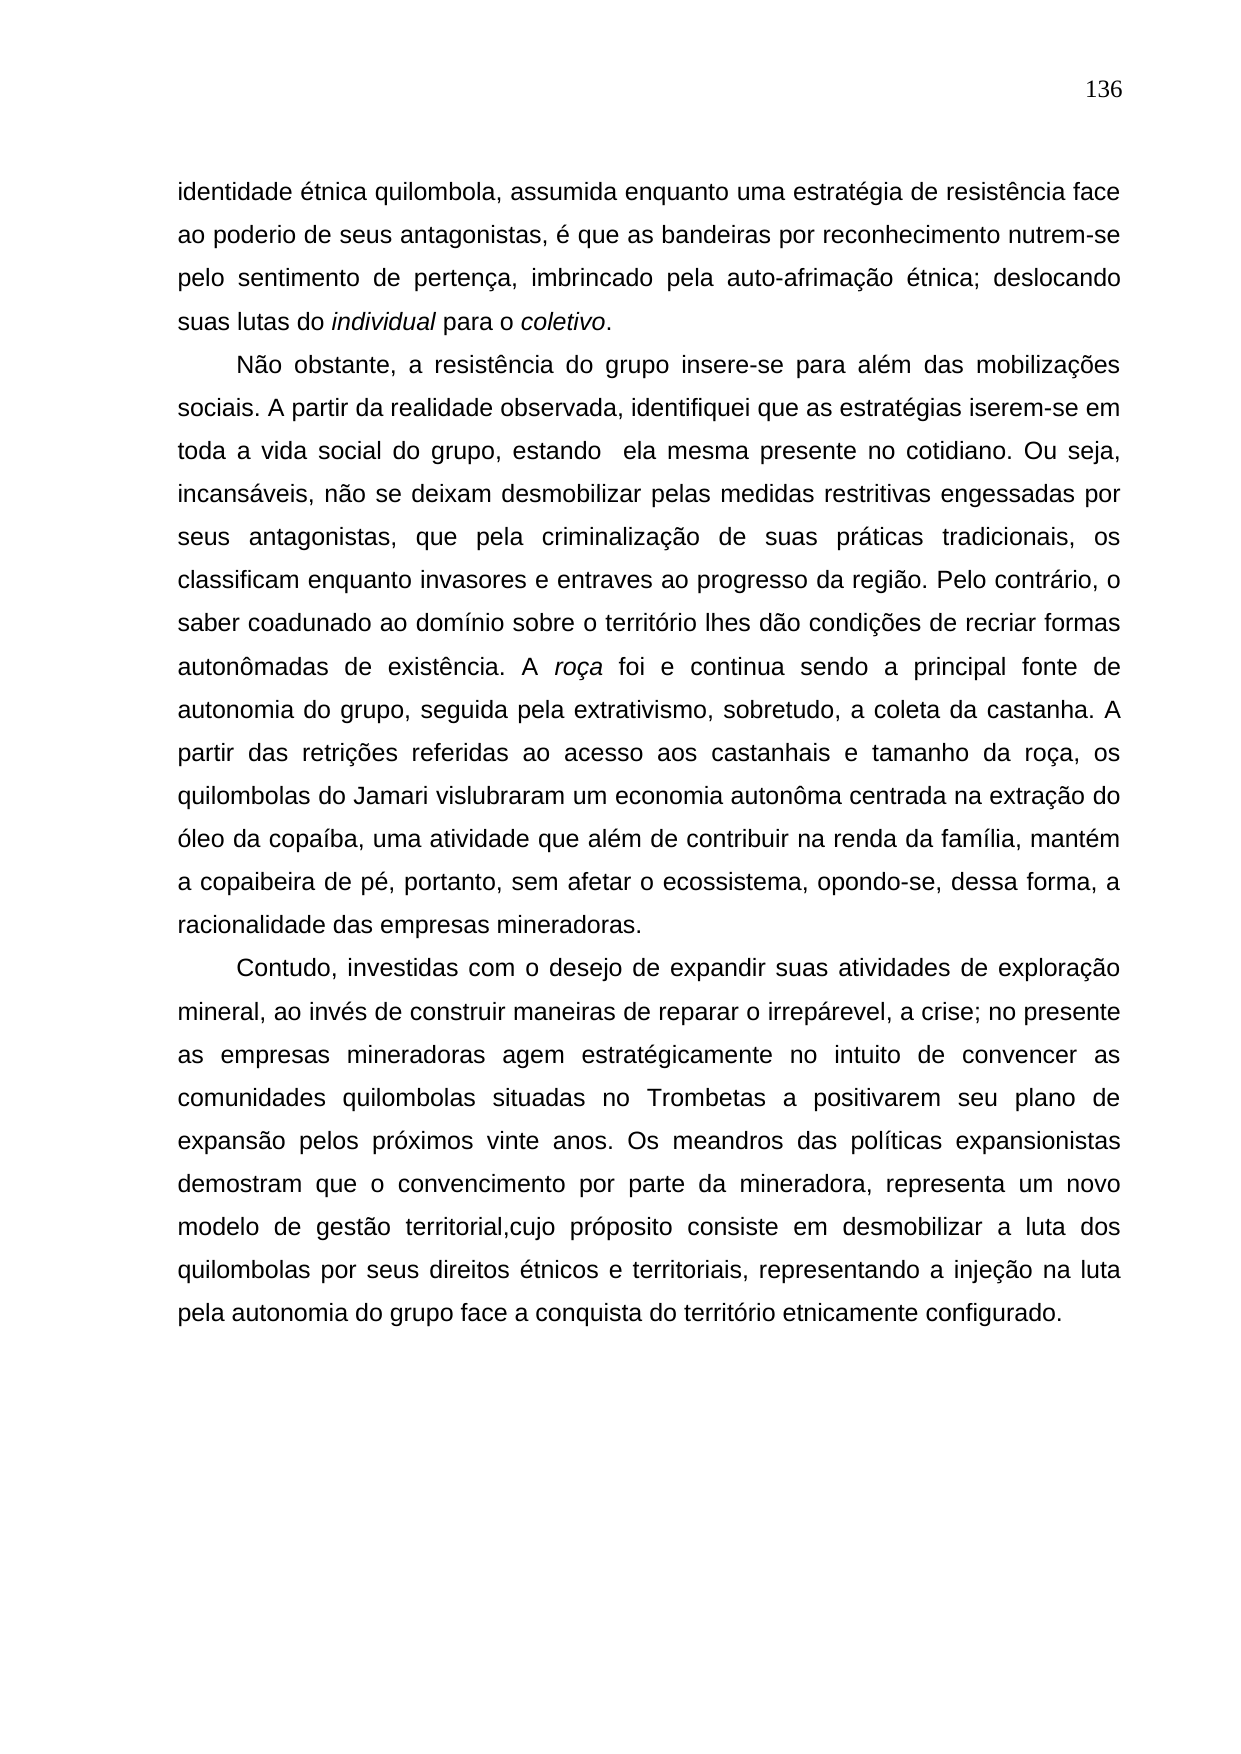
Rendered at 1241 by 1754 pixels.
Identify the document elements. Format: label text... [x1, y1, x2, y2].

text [177, 177, 1122, 335]
text Não obstante, a resistência do grupo insere-se para além das mobilizações sociais. A partir da realidade observada, identifiquei que as estratégias iserem-se em toda a vida social do grupo, estando ela mesma presente no cotidiano. Ou seja, incansáveis, não se deixam desmobilizar pelas medidas restritivas engessadas por seus antagonistas, que pela criminalização de suas práticas tradicionais, os classificam enquanto invasores e entraves ao progresso da região. Pelo contrário, o saber coadunado ao domínio sobre o território lhes dão condições de recriar formas autonômadas de existência. A roça foi e continua sendo a principal fonte de autonomia do grupo, seguida pela extrativismo, sobretudo, a coleta da castanha. A partir das retrições referidas ao acesso aos castanhais e tamanho da roça, os quilombolas do Jamari vislubraram um economia autonôma centrada na extração do óleo da copaíba, uma atividade que além de contribuir na renda da família, mantém a copaibeira de pé, portanto, sem afetar o ecossistema, opondo-se, dessa forma, a racionalidade das empresas mineradoras. [177, 350, 1122, 939]
text Contudo, investidas com o desejo de expandir suas atividades de exploração mineral, ao invés de construir maneiras de reparar o irrepárevel, a crise; no presente as empresas mineradoras agem estratégicamente no intuito de convencer as comunidades quilombolas situadas no Trombetas a positivarem seu plano de expansão pelos próximos vinte anos. Os meandros das políticas expansionistas demostram que o convencimento por parte da mineradora, representa um novo modelo de gestão territorial,cujo próposito consiste em desmobilizar a luta dos quilombolas por seus direitos étnicos e territoriais, representando a injeção na luta pela autonomia do grupo face a conquista do território etnicamente configurado. [177, 953, 1122, 1327]
